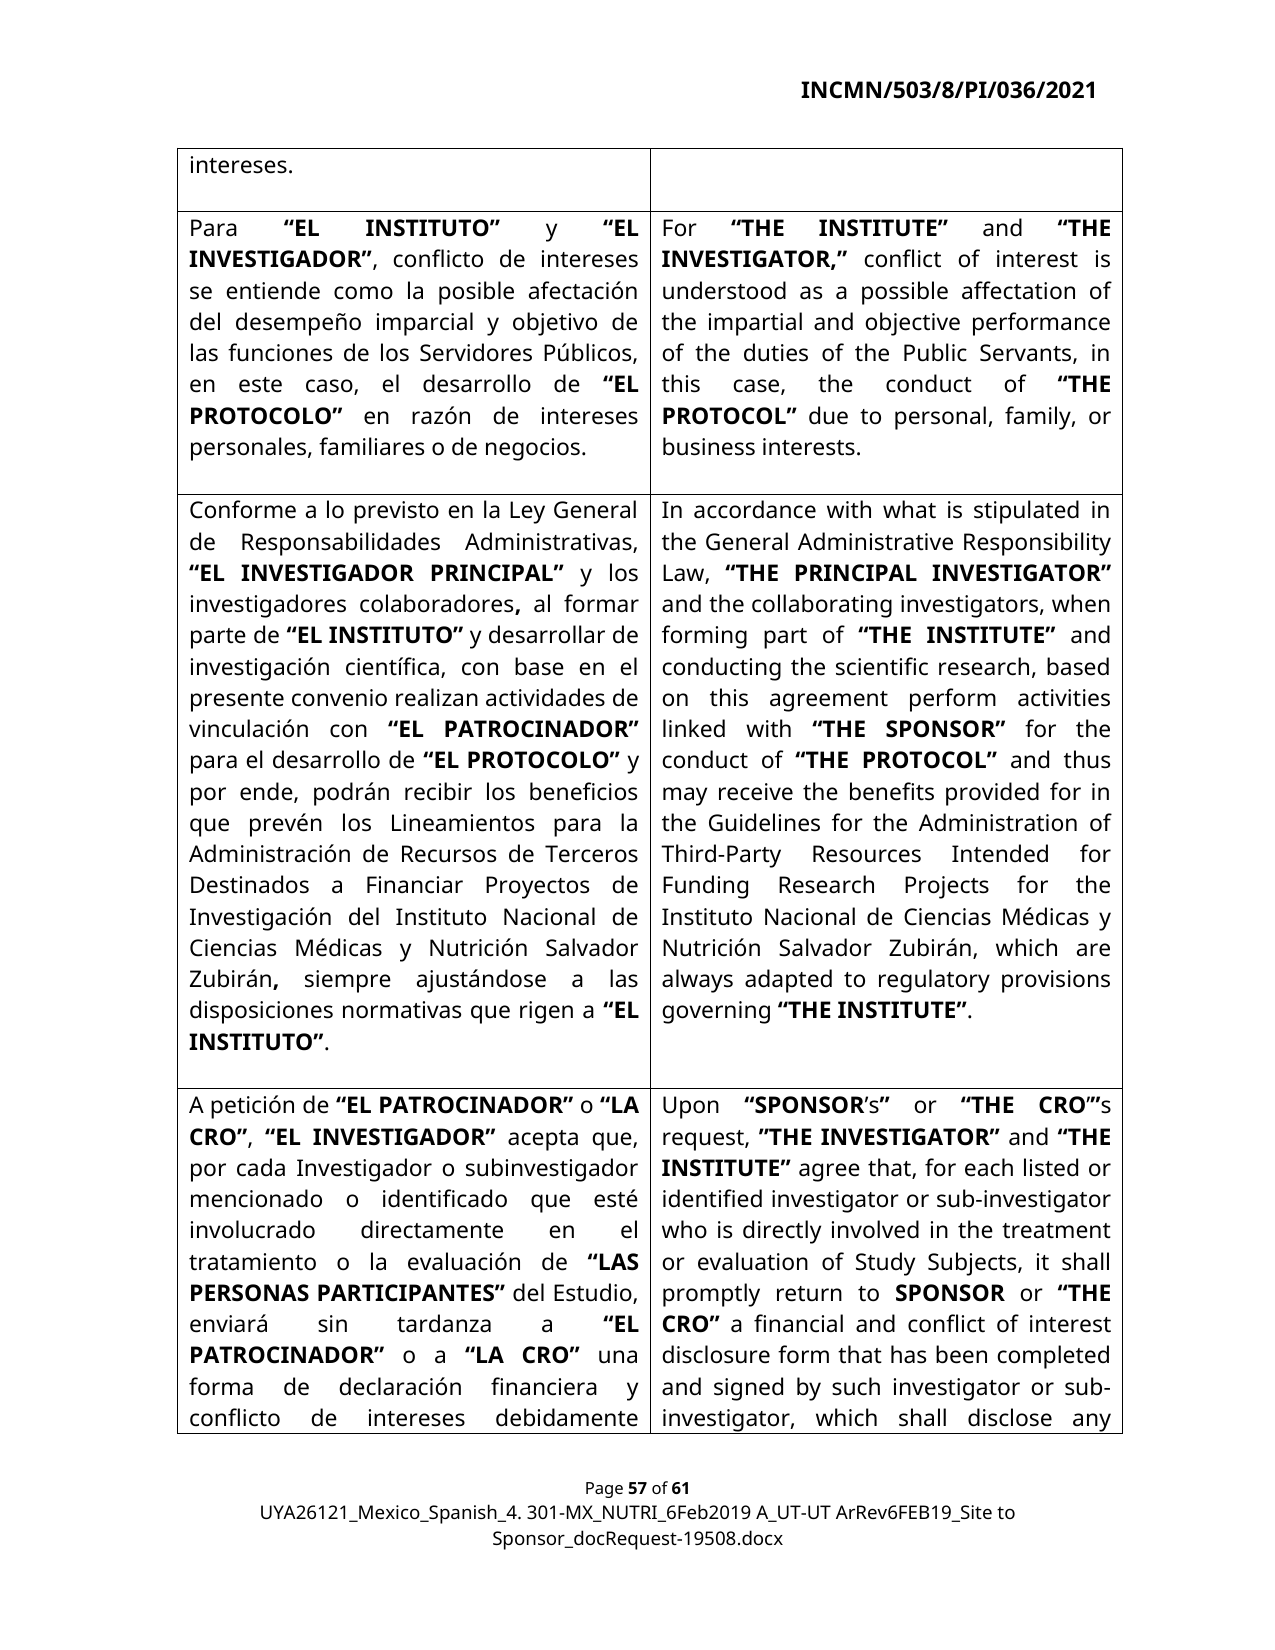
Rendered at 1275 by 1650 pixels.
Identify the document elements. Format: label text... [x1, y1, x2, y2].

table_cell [178, 149, 650, 211]
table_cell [178, 1089, 650, 1433]
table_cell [651, 149, 1122, 211]
table_cell Conforme a lo previsto en la Ley General de Responsabilidades Administrativas, “EL INVESTIGADOR PRINCIPAL” y los investigadores colaboradores, al formar parte de “EL INSTITUTO” y desarrollar de investigación científica, con base en el presente convenio realizan actividades de vinculación con “EL PATROCINADOR” para el desarrollo de “EL PROTOCOLO” y por ende, podrán recibir los beneficios que prevén los Lineamientos para la Administración de Recursos de Terceros Destinados a Financiar Proyectos de Investigación del Instituto Nacional de Ciencias Médicas y Nutrición Salvador Zubirán, siempre ajustándose a las disposiciones normativas que rigen a “EL INSTITUTO”. [178, 495, 650, 1088]
table_cell In accordance with what is stipulated in the General Administrative Responsibility Law, “THE PRINCIPAL INVESTIGATOR” and the collaborating investigators, when forming part of “THE INSTITUTE” and conducting the scientific research, based on this agreement perform activities linked with “THE SPONSOR” for the conduct of “THE PROTOCOL” and thus may receive the benefits provided for in the Guidelines for the Administration of Third-Party Resources Intended for Funding Research Projects for the Instituto Nacional de Ciencias Médicas y Nutrición Salvador Zubirán, which are always adapted to regulatory provisions governing “THE INSTITUTE”. [651, 495, 1122, 1088]
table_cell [651, 1089, 1122, 1433]
table_cell Para “EL INSTITUTO” y “EL INVESTIGADOR”, conflicto de intereses se entiende como la posible afectación del desempeño imparcial y objetivo de las funciones de los Servidores Públicos, en este caso, el desarrollo de “EL PROTOCOLO” en razón de intereses personales, familiares o de negocios. [178, 212, 650, 493]
table_cell For “THE INSTITUTE” and “THE INVESTIGATOR,” conflict of interest is understood as a possible affectation of the impartial and objective performance of the duties of the Public Servants, in this case, the conduct of “THE PROTOCOL” due to personal, family, or business interests. [651, 212, 1122, 493]
